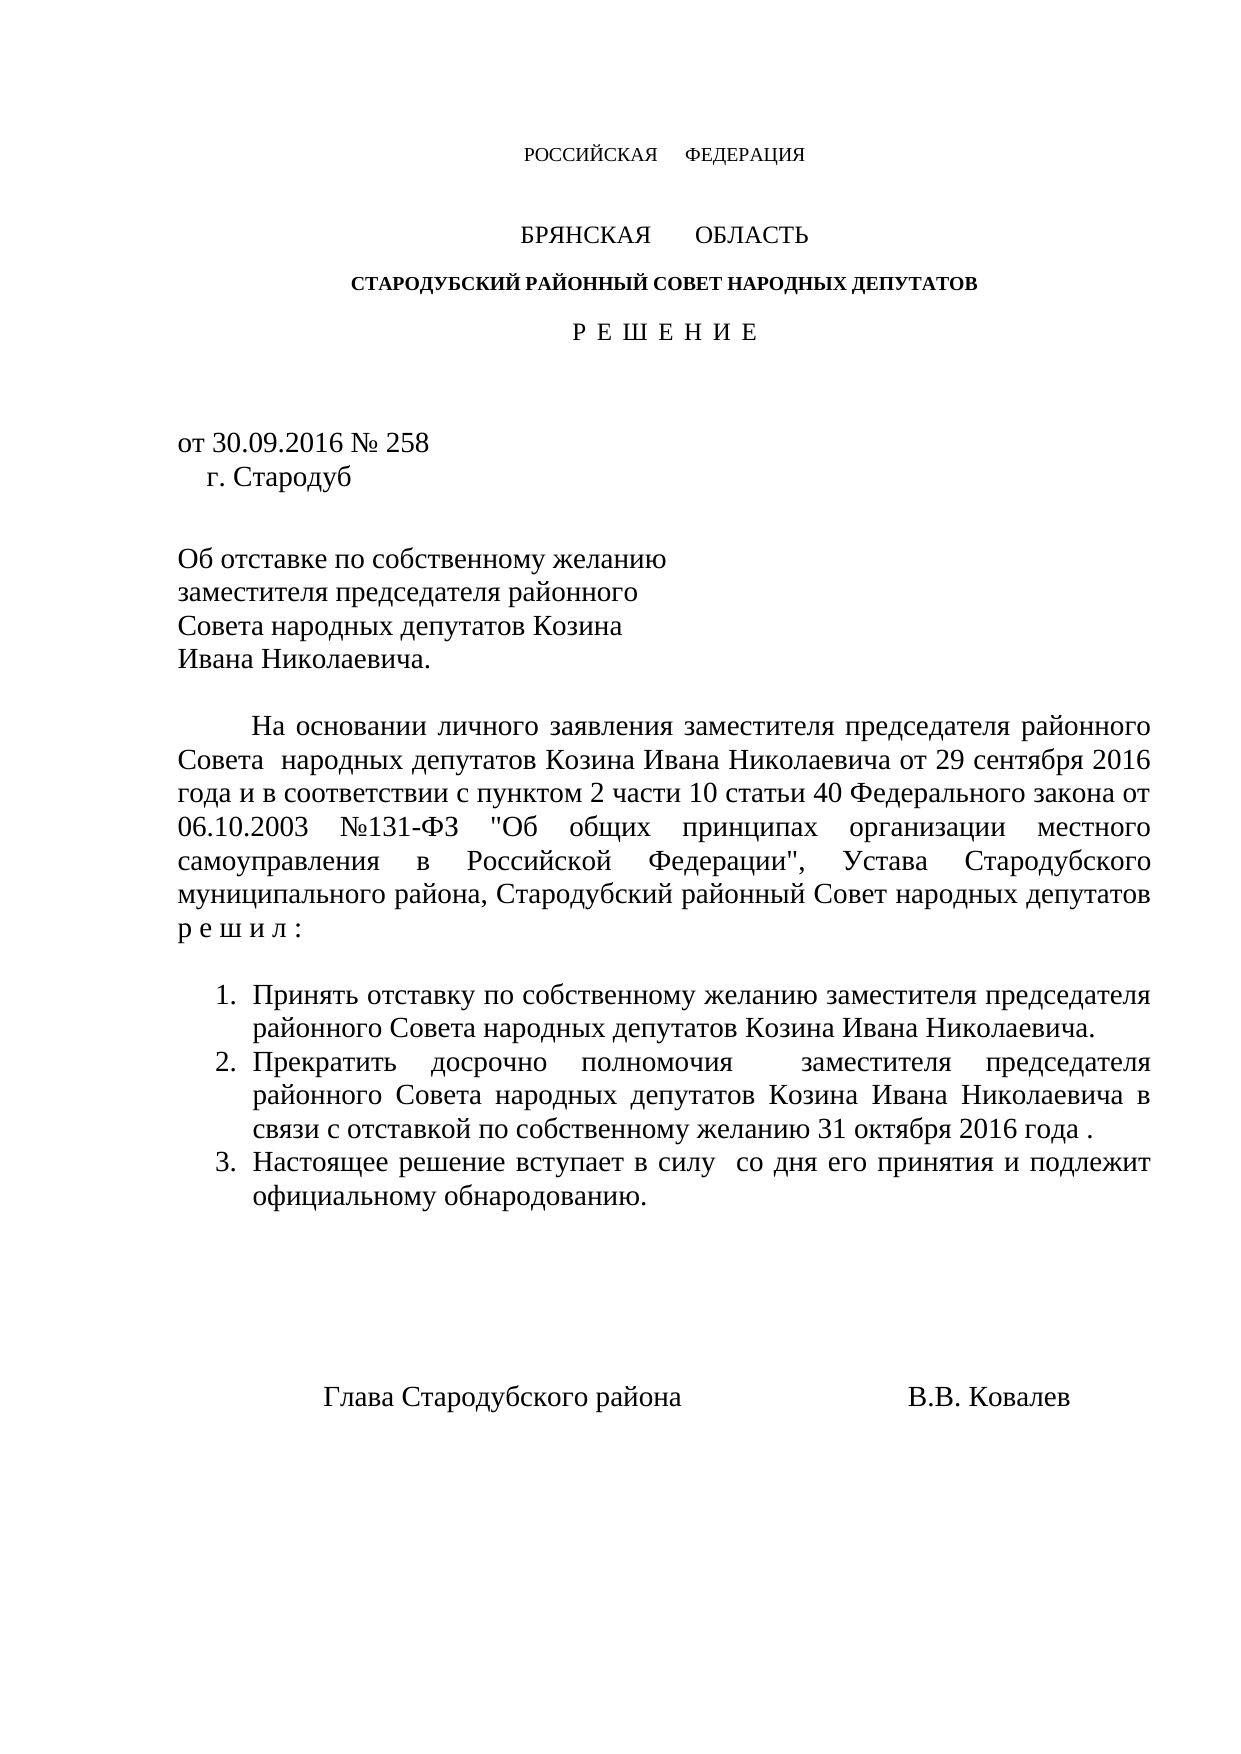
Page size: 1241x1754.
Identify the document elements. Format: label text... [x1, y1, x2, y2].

text Ивана Николаевича. [177, 641, 1152, 675]
text заместителя председателя районного [177, 574, 1152, 608]
list Принять отставку по собственному желанию заместителя председателя районного Совета народных депутатов Козина Ивана Николаевича. [215, 977, 1152, 1044]
text СТАРОДУБСКИЙ РАЙОННЫЙ СОВЕТ НАРОДНЫХ ДЕПУТАТОВ [177, 272, 1152, 295]
text Об отставке по собственному желанию [177, 541, 1152, 574]
list Прекратить досрочно полномочия заместителя председателя районного Совета народных депутатов Козина Ивана Николаевича в связи с отставкой по собственному желанию 31 октября 2016 года . [215, 1044, 1152, 1144]
text Совета народных депутатов Козина [177, 608, 1152, 641]
text от 30.09.2016 № 258 [177, 426, 1152, 459]
text Глава Стародубского района В.В. Ковалев [177, 1379, 1152, 1413]
text г. Стародуб [177, 459, 1152, 493]
list Настоящее решение вступает в силу со дня его принятия и подлежит официальному обнародованию. [215, 1144, 1152, 1212]
text РЕШЕНИЕ [177, 317, 1152, 346]
text РОССИЙСКАЯ ФЕДЕРАЦИЯ [177, 143, 1152, 214]
text БРЯНСКАЯ ОБЛАСТЬ [177, 220, 1152, 249]
text На основании личного заявления заместителя председателя районного Совета народных депутатов Козина Ивана Николаевича от 29 сентября 2016 года и в соответствии с пунктом 2 части 10 статьи 40 Федерального закона от 06.10.2003 №131-ФЗ "Об общих принципах организации местного самоуправления в Российской Федерации", Устава Стародубского муниципального района, Стародубский районный Совет народных депутатов решил: [177, 708, 1152, 943]
